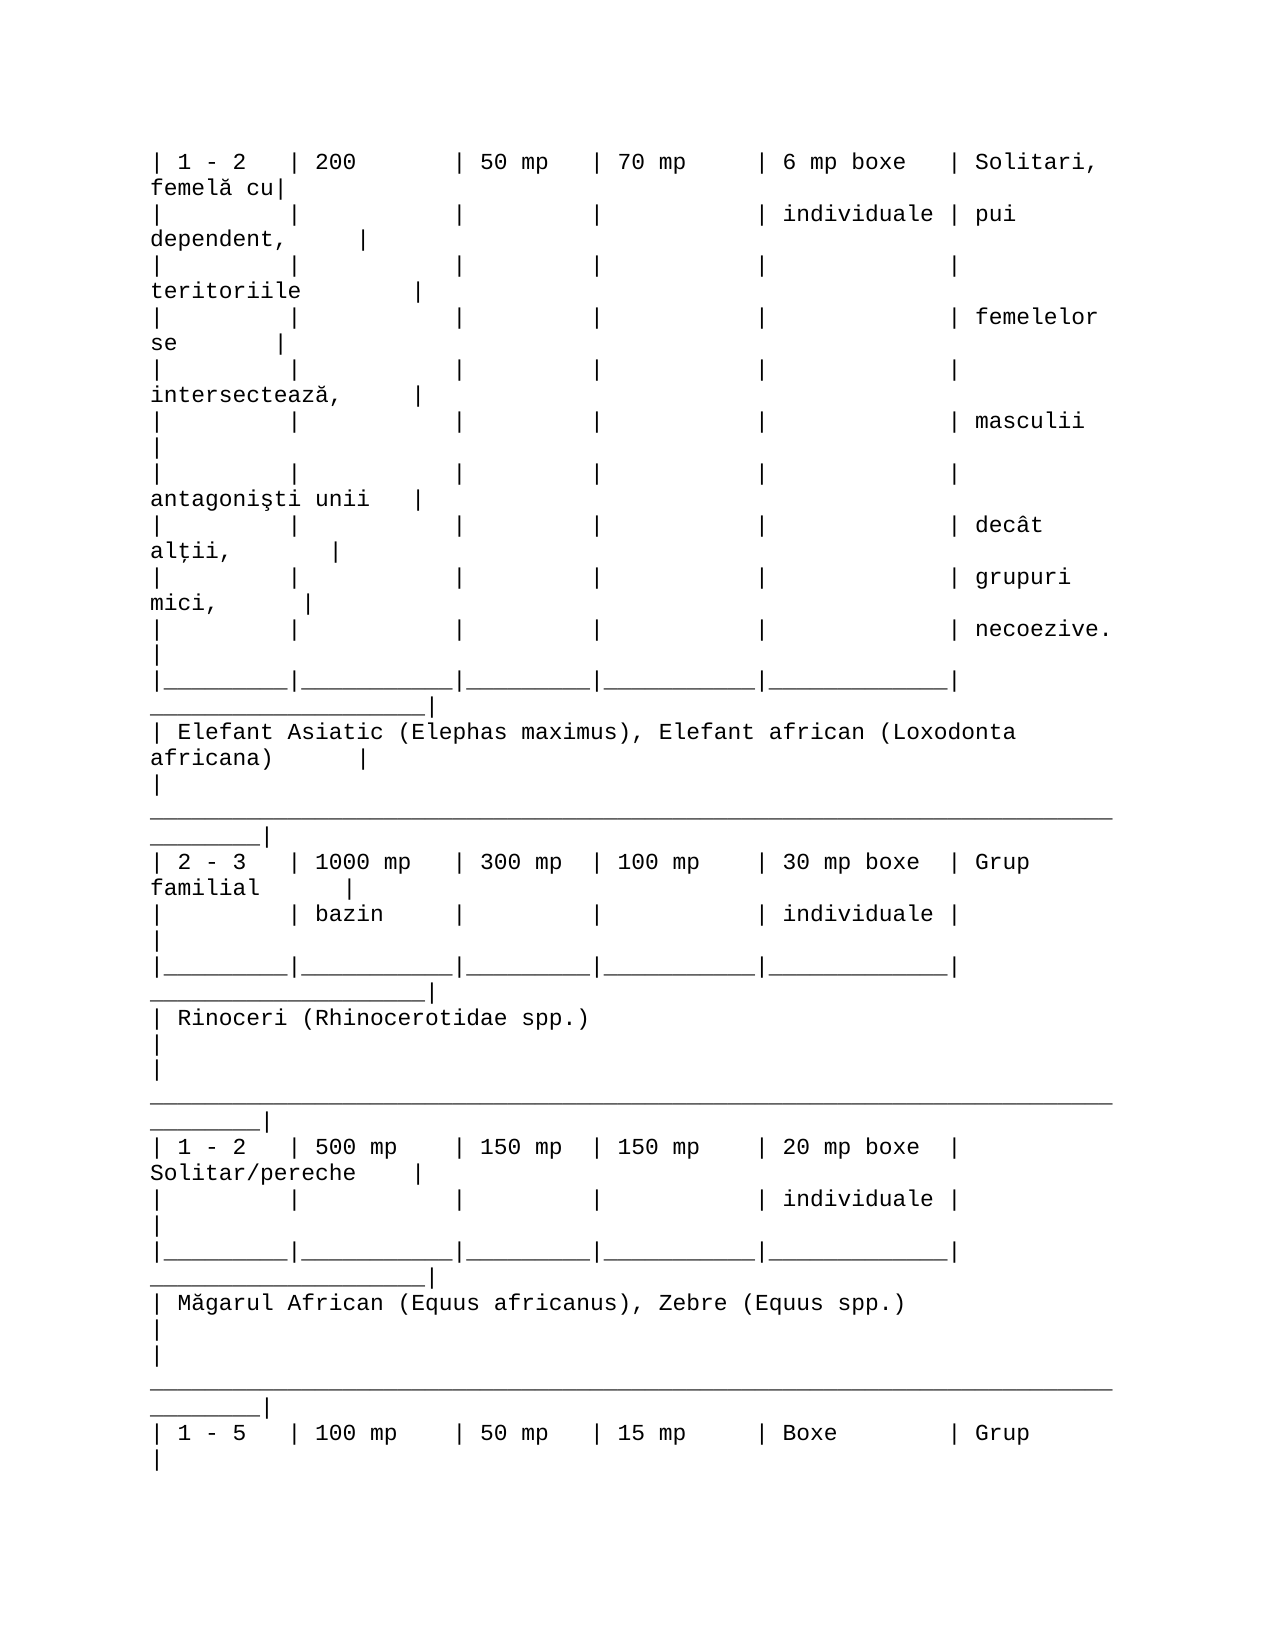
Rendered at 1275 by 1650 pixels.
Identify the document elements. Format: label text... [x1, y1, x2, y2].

text | Elefant Asiatic (Elephas maximus), Elefant african (Loxodonta africana) | [150, 721, 1125, 772]
text | Rinoceri (Rhinocerotidae spp.) | [150, 1006, 1125, 1058]
text |_________|___________|_________|___________|_____________|____________________| [150, 669, 1125, 721]
text | | | | | individuale | pui dependent, | [150, 202, 1125, 254]
text | 1 - 5 | 100 mp | 50 mp | 15 mp | Boxe | Grup | [150, 1421, 1125, 1473]
text | | | | | | antagonişti unii | [150, 461, 1125, 513]
text | | | | | | teritoriile | [150, 254, 1125, 306]
text |_________|___________|_________|___________|_____________|____________________| [150, 1239, 1125, 1291]
text | | | | | | grupuri mici, | [150, 565, 1125, 617]
text |_________|___________|_________|___________|_____________|____________________| [150, 954, 1125, 1006]
text | | | | | | decât alţii, | [150, 513, 1125, 565]
text | 1 - 2 | 500 mp | 150 mp | 150 mp | 20 mp boxe | Solitar/pereche | [150, 1136, 1125, 1187]
text | | | | | | intersectează, | [150, 357, 1125, 409]
text | | | | | | necoezive. | [150, 617, 1125, 669]
text |______________________________________________________________________________| [150, 772, 1125, 850]
text | Măgarul African (Equus africanus), Zebre (Equus spp.) | [150, 1291, 1125, 1343]
text | | | | | individuale | | [150, 1187, 1125, 1239]
text | | bazin | | | individuale | | [150, 902, 1125, 954]
text | | | | | | femelelor se | [150, 306, 1125, 357]
text |______________________________________________________________________________| [150, 1058, 1125, 1136]
text | 1 - 2 | 200 | 50 mp | 70 mp | 6 mp boxe | Solitari, femelă cu| [150, 150, 1125, 202]
text | | | | | | masculii | [150, 409, 1125, 461]
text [150, 1343, 1125, 1421]
text | 2 - 3 | 1000 mp | 300 mp | 100 mp | 30 mp boxe | Grup familial | [150, 850, 1125, 902]
